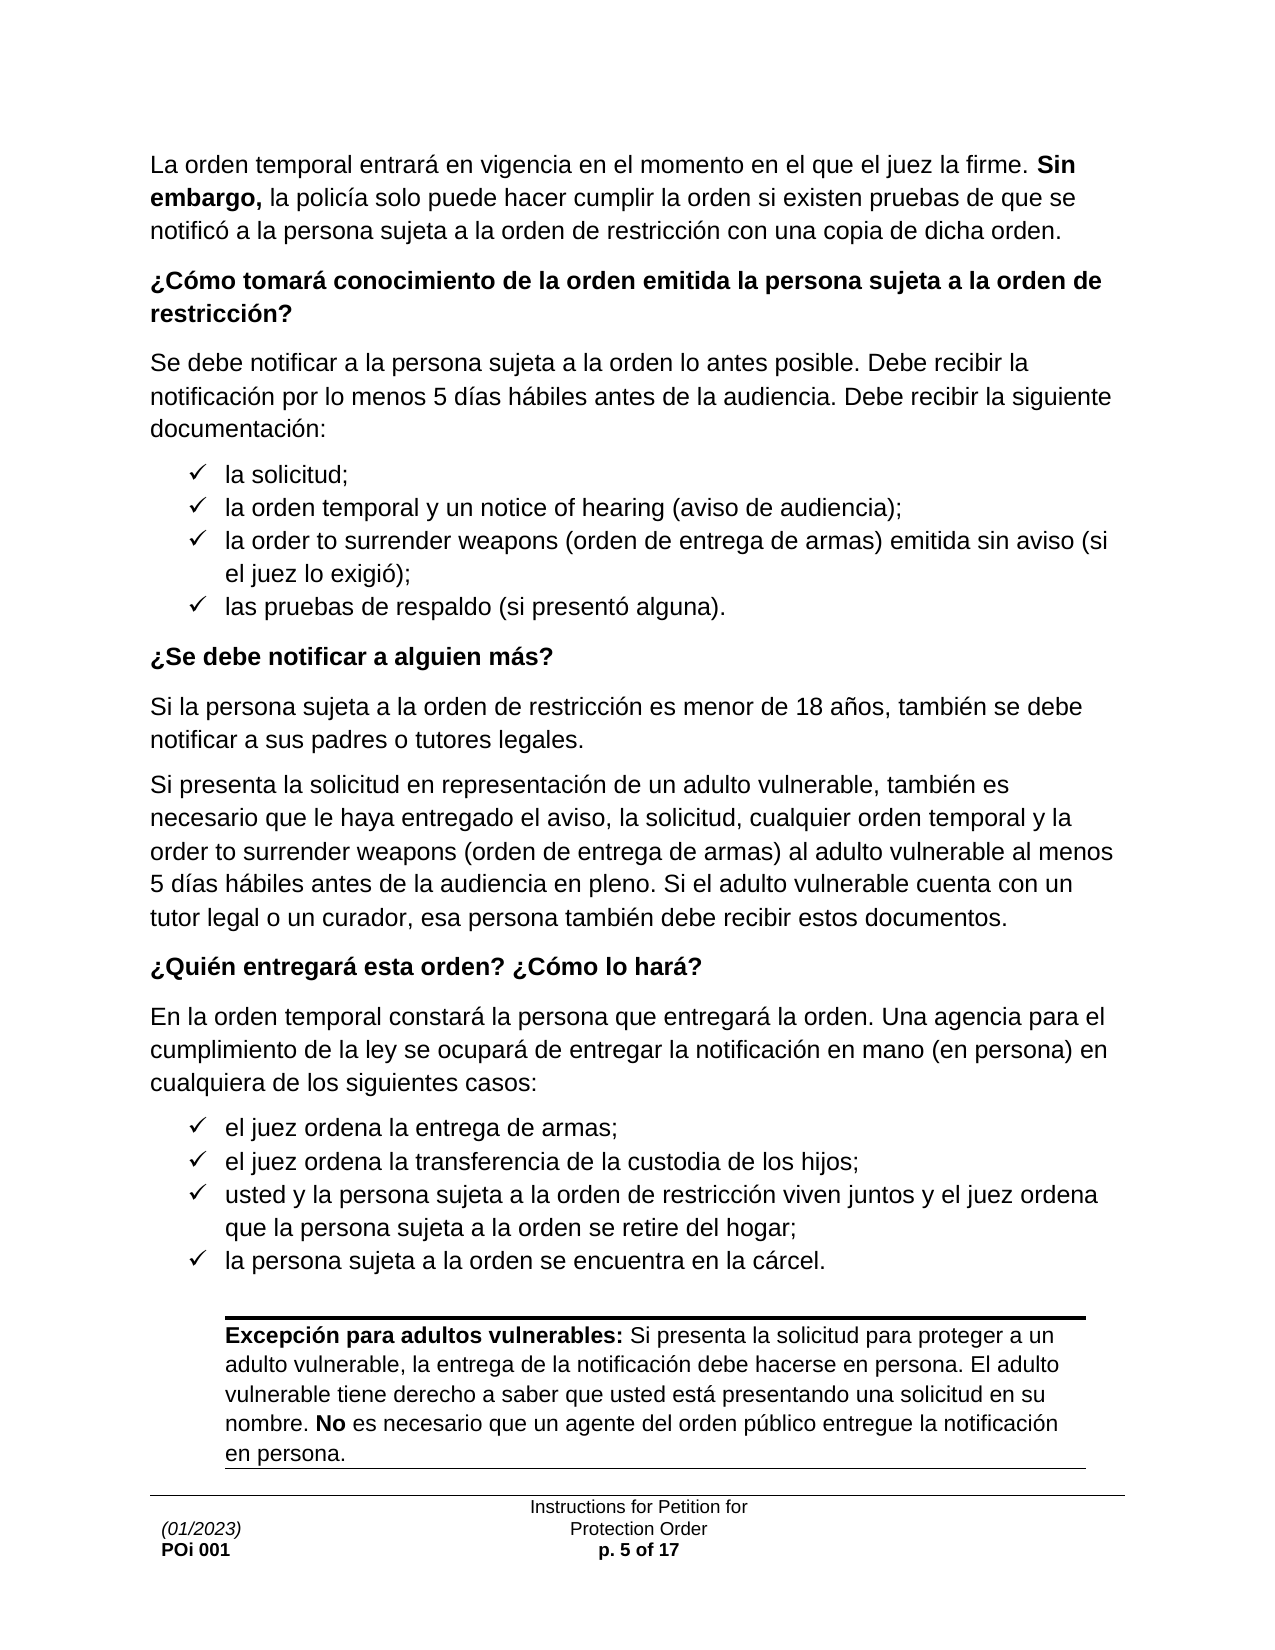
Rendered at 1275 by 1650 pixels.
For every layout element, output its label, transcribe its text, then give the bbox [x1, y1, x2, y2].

list las pruebas de respaldo (si presentó alguna). [187, 592, 1125, 621]
list Excepción para adultos vulnerables: Si presenta la solicitud para proteger a un adulto vulnerable, la entrega de la notificación debe hacerse en persona. El adulto vulnerable tiene derecho a saber que usted está presentando una solicitud en su nombre. No es necesario que un agente del orden público entregue la notificación en persona. [225, 1320, 1086, 1468]
text En la orden temporal constará la persona que entregará la orden. Una agencia para el cumplimiento de la ley se ocupará de entregar la notificación en mano (en persona) en cualquiera de los siguientes casos: [150, 1002, 1125, 1097]
list el juez ordena la entrega de armas; [187, 1113, 1125, 1142]
list la persona sujeta a la orden se encuentra en la cárcel. [187, 1246, 1125, 1275]
subtitle ¿Cómo tomará conocimiento de la orden emitida la persona sujeta a la orden de restricción? [150, 266, 1125, 327]
list la order to surrender weapons (orden de entrega de armas) emitida sin aviso (si el juez lo exigió); [187, 526, 1125, 588]
list la orden temporal y un notice of hearing (aviso de audiencia); [187, 493, 1125, 522]
text Si la persona sujeta a la orden de restricción es menor de 18 años, también se debe notificar a sus padres o tutores legales. [150, 692, 1125, 754]
text Si presenta la solicitud en representación de un adulto vulnerable, también es necesario que le haya entregado el aviso, la solicitud, cualquier orden temporal y la order to surrender weapons (orden de entrega de armas) al adulto vulnerable al menos 5 días hábiles antes de la audiencia en pleno. Si el adulto vulnerable cuenta con un tutor legal o un curador, esa persona también debe recibir estos documentos. [150, 770, 1125, 931]
list el juez ordena la transferencia de la custodia de los hijos; [187, 1147, 1125, 1175]
subtitle ¿Quién entregará esta orden? ¿Cómo lo hará? [150, 952, 1125, 981]
text La orden temporal entrará en vigencia en el momento en el que el juez la firme. Sin embargo, la policía solo puede hacer cumplir la orden si existen pruebas de que se notificó a la persona sujeta a la orden de restricción con una copia de dicha orden. [150, 150, 1125, 245]
subtitle ¿Se debe notificar a alguien más? [150, 642, 1125, 671]
list la solicitud; [187, 460, 1125, 489]
text Se debe notificar a la persona sujeta a la orden lo antes posible. Debe recibir la notificación por lo menos 5 días hábiles antes de la audiencia. Debe recibir la siguiente documentación: [150, 348, 1125, 443]
list usted y la persona sujeta a la orden de restricción viven juntos y el juez ordena que la persona sujeta a la orden se retire del hogar; [187, 1180, 1125, 1242]
